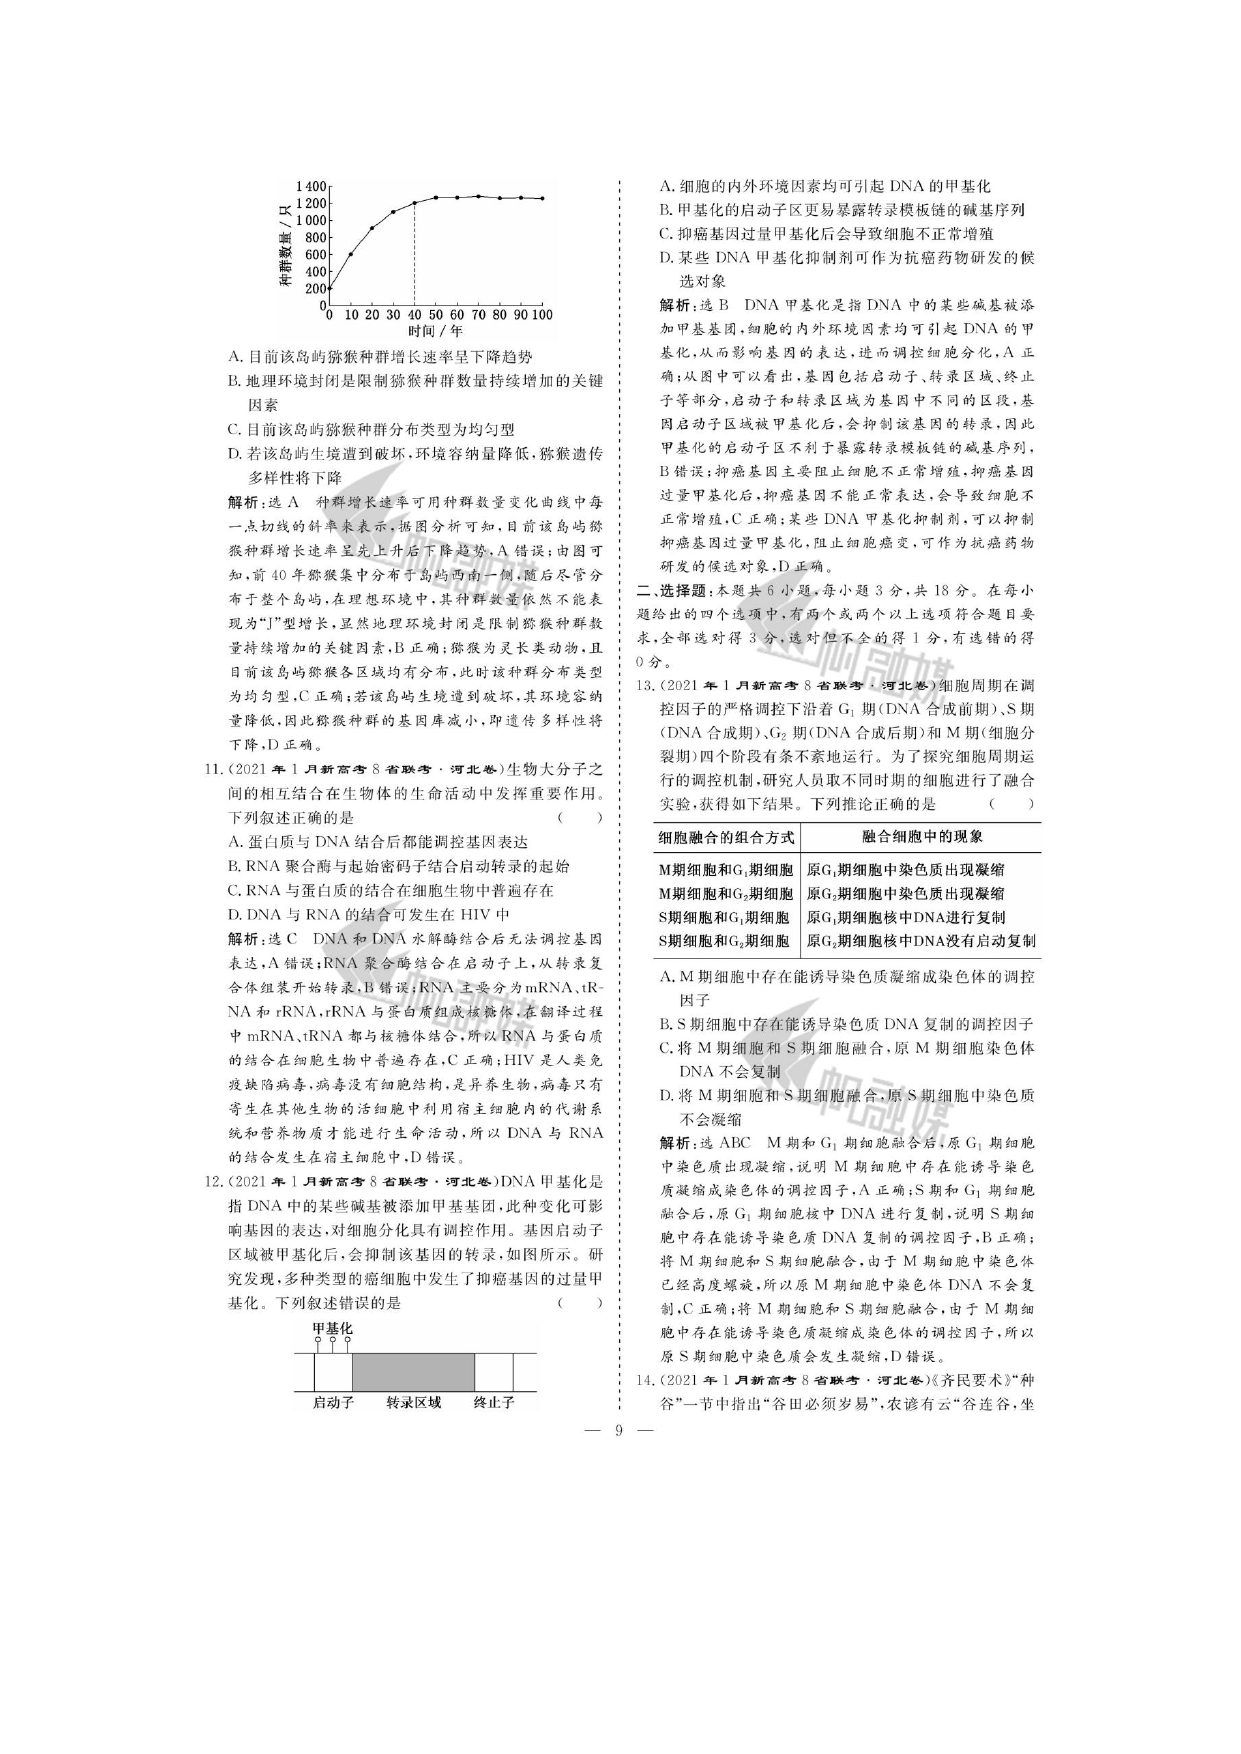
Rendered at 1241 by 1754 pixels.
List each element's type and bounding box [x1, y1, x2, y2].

picture [187, 162, 1052, 1455]
